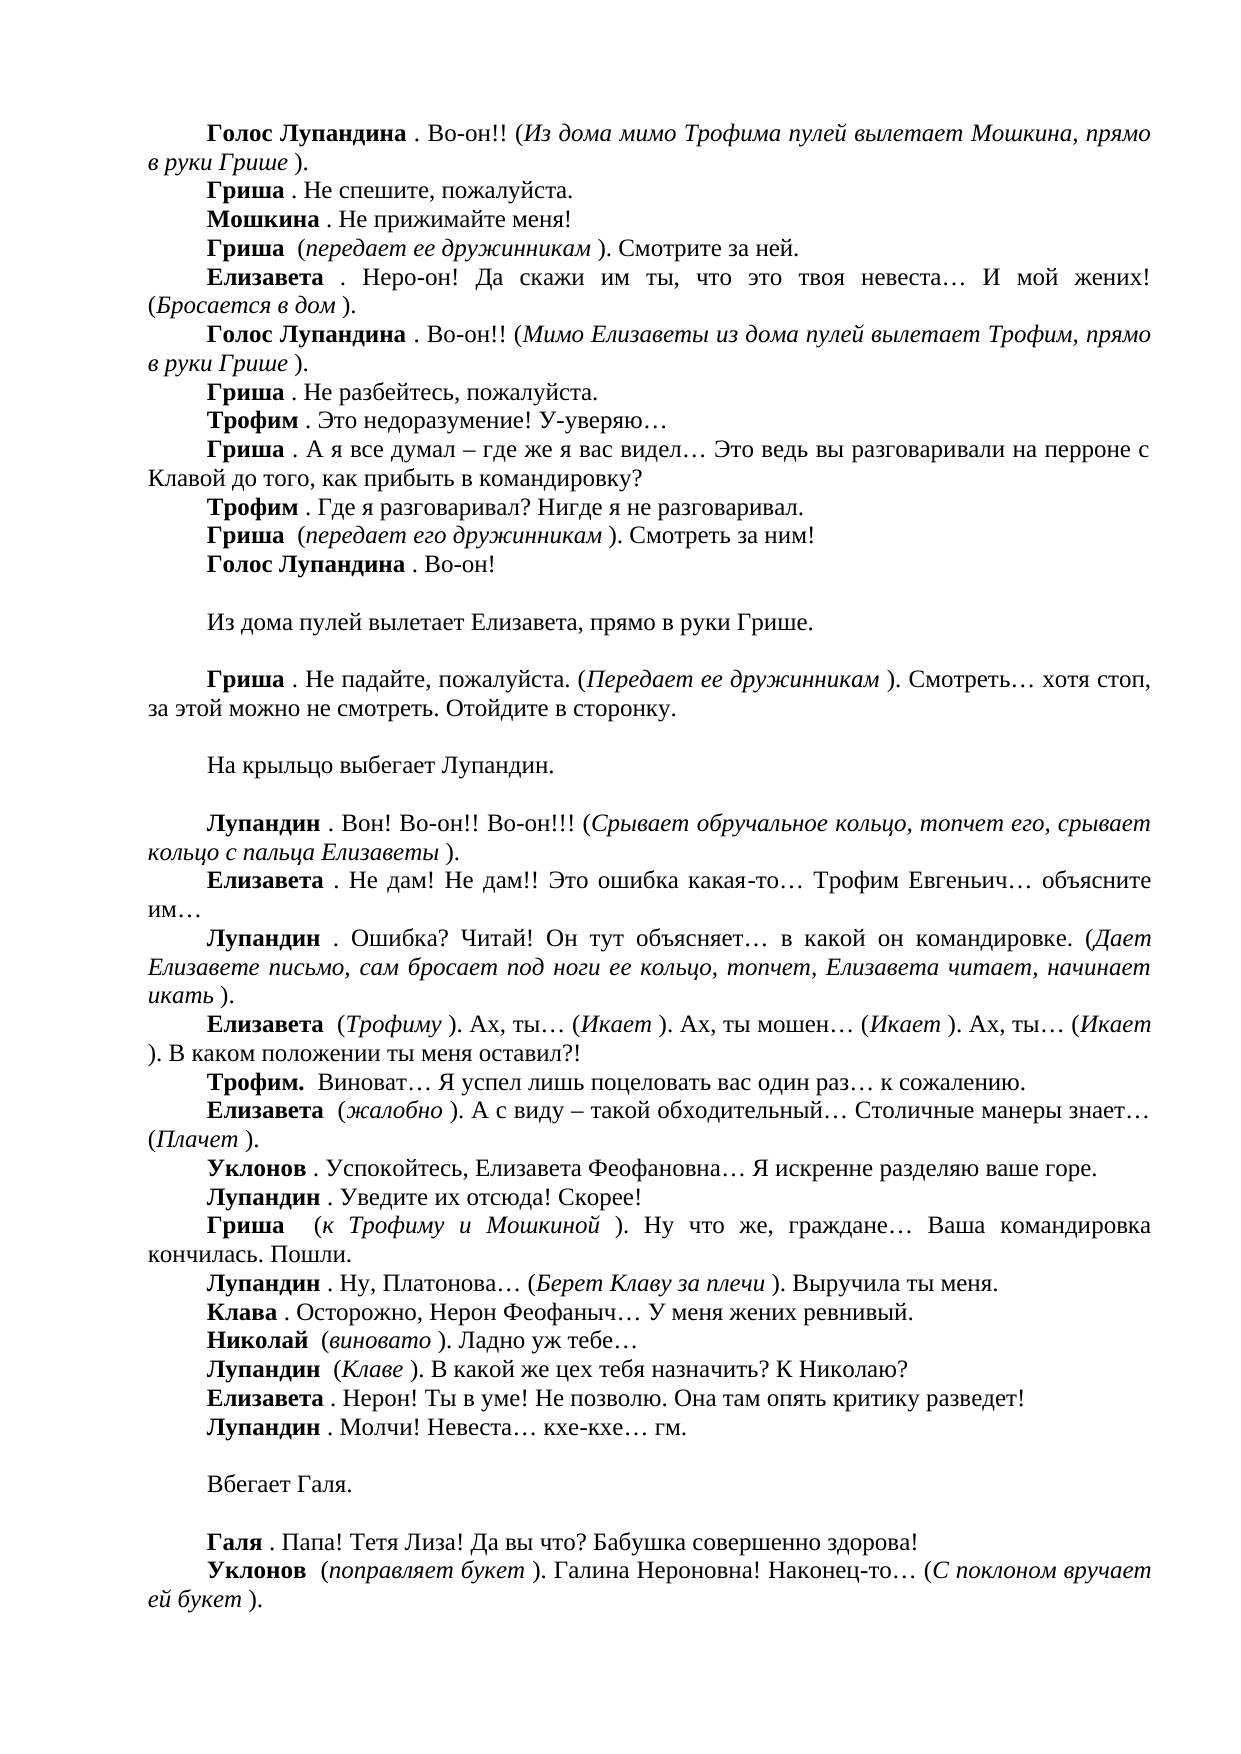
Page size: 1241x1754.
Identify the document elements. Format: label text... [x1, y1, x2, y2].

text Лупандин . Ну, Платонова… (Берет Клаву за плечи ). Выручила ты меня. [148, 1268, 1152, 1297]
text Трофим . Это недоразумение! У-уверяю… [148, 406, 1152, 434]
text Елизавета . Не дам! Не дам!! Это ошибка какая-то… Трофим Евгеньич… объясните им… [148, 866, 1152, 923]
text Уклонов . Успокойтесь, Елизавета Феофановна… Я искренне разделяю ваше горе. [148, 1153, 1152, 1182]
text Гриша (передает ее дружинникам ). Смотрите за ней. [148, 233, 1152, 262]
text Уклонов (поправляет букет ). Галина Нероновна! Наконец-то… (С поклоном вручает ей букет ). [148, 1556, 1152, 1613]
text Клава . Осторожно, Нерон Феофаныч… У меня жених ревнивый. [148, 1297, 1152, 1326]
text Елизавета . Неро-он! Да скажи им ты, что это твоя невеста… И мой жених! (Бросается в дом ). [148, 262, 1152, 319]
text Лупандин . Молчи! Невеста… кхе-кхе… гм. [148, 1412, 1152, 1441]
text Лупандин . Вон! Во-он!! Во-он!!! (Срывает обручальное кольцо, топчет его, срывает кольцо с пальца Елизаветы ). [148, 808, 1152, 866]
text Вбегает Галя. [148, 1469, 1152, 1498]
text Трофим . Где я разговаривал? Нигде я не разговаривал. [148, 492, 1152, 521]
text Гриша (к Трофиму и Мошкиной ). Ну что же, граждане… Ваша командировка кончилась. Пошли. [148, 1211, 1152, 1268]
text Елизавета (Трофиму ). Ах, ты… (Икает ). Ах, ты мошен… (Икает ). Ах, ты… (Икает ). В каком положении ты меня оставил?! [148, 1009, 1152, 1067]
text Голос Лупандина . Во-он! [148, 549, 1152, 578]
text На крыльцо выбегает Лупандин. [148, 751, 1152, 779]
text Голос Лупандина . Во-он!! (Из дома мимо Трофима пулей вылетает Мошкина, прямо в руки Грише ). [148, 118, 1152, 176]
text Гриша . Не падайте, пожалуйста. (Передает ее дружинникам ). Смотреть… хотя стоп, за этой можно не смотреть. Отойдите в сторонку. [148, 664, 1152, 722]
text Голос Лупандина . Во-он!! (Мимо Елизаветы из дома пулей вылетает Трофим, прямо в руки Грише ). [148, 319, 1152, 377]
text Трофим. Виноват… Я успел лишь поцеловать вас один раз… к сожалению. [148, 1067, 1152, 1096]
text Николай (виновато ). Ладно уж тебе… [148, 1326, 1152, 1354]
text Мошкина . Не прижимайте меня! [148, 204, 1152, 233]
text Галя . Папа! Тетя Лиза! Да вы что? Бабушка совершенно здорова! [148, 1527, 1152, 1556]
text Елизавета . Нерон! Ты в уме! Не позволю. Она там опять критику разведет! [148, 1383, 1152, 1412]
text Гриша (передает его дружинникам ). Смотреть за ним! [148, 521, 1152, 549]
text Из дома пулей вылетает Елизавета, прямо в руки Грише. [148, 607, 1152, 636]
text Лупандин . Уведите их отсюда! Скорее! [148, 1182, 1152, 1211]
text Гриша . Не разбейтесь, пожалуйста. [148, 377, 1152, 406]
text Лупандин . Ошибка? Читай! Он тут объясняет… в какой он командировке. (Дает Елизавете письмо, сам бросает под ноги ее кольцо, топчет, Елизавета читает, начинает икать ). [148, 923, 1152, 1009]
text Гриша . Не спешите, пожалуйста. [148, 176, 1152, 204]
text Лупандин (Клаве ). В какой же цех тебя назначить? К Николаю? [148, 1354, 1152, 1383]
text Елизавета (жалобно ). А с виду – такой обходительный… Столичные манеры знает… (Плачет ). [148, 1096, 1152, 1153]
text Гриша . А я все думал – где же я вас видел… Это ведь вы разговаривали на перроне с Клавой до того, как прибыть в командировку? [148, 434, 1152, 492]
